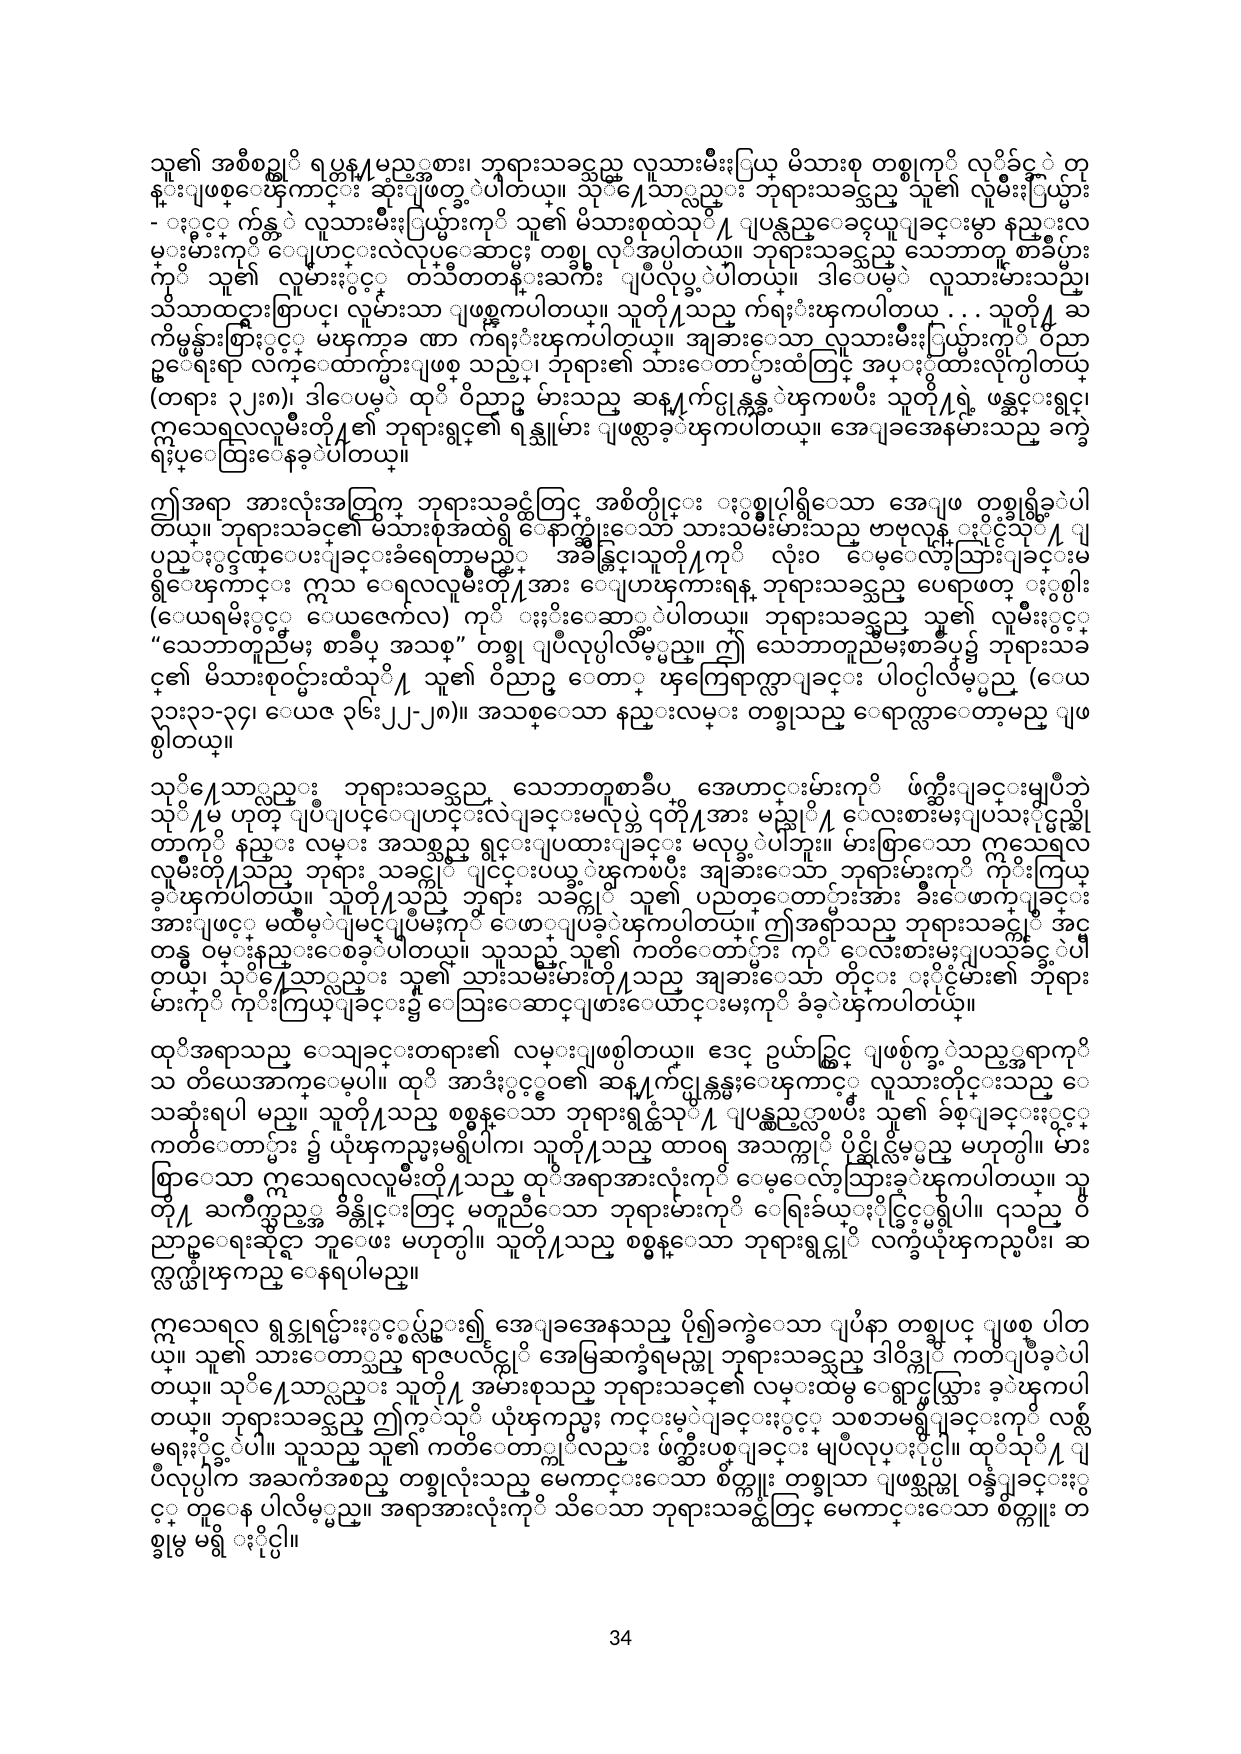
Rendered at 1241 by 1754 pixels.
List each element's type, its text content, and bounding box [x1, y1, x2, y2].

text ဤအရာ အားလုံးအတြက္ ဘုရားသခင္ထံတြင္ အစိတ္ပိုင္း ႏွစ္ခုပါရွိေသာ အေျဖ တစ္ခုရွိခ့ဲပါ တယ္။ ဘုရားသခင္၏ မိသားစုအထဲရွိ ေနာက္ဆုံးေသာ သားသမီးမ်ားသည္ ဗာဗုလုန္ ႏိုင္ငံသုိ႔ ျပည္ႏွင္ဒဏ္ေပးျခင္းခံရေတာ့မည့္ အခ်ိန္တြင္၊သူတို႔ကုိ လုံးဝ ေမ့ေလ်ာ့သြားျခင္းမရွိေၾကာင္း ဣသ ေရလလူမ်ဳိးတို႔အား ေျပာၾကားရန္ ဘုရားသခင္သည္ ပေရာဖတ္ ႏွစ္ပါး (ေယရမိႏွင့္ ေယဇေက်လ) ကုိ ႏႈိးေဆာ္ခ့ဲပါတယ္။ ဘုရားသခင္သည္ သူ၏ လူမ်ဳိးႏွင့္ “သေဘာတူညီမႈ စာခ်ဳပ္ အသစ္” တစ္ခု ျပဳလုပ္ပါလိမ့္မည္။ ဤ သေဘာတူညီမႈစာခ်ဳပ္၌ ဘုရားသခင္၏ မိသားစုဝင္မ်ားထံသုိ႔ သူ၏ ဝိညာဥ္ ေတာ္ ၾကြေရာက္လာျခင္း ပါဝင္ပါလိမ့္မည္ (ေယ ၃၁း၃၁-၃၄၊ ေယဇ ၃၆း၂၂-၂၈)။ အသစ္ေသာ နည္းလမ္း တစ္ခုသည္ ေရာက္လာေတာ့မည္ ျဖစ္ပါတယ္။ [150, 489, 1090, 753]
text ဣသေရလ ရွင္ဘုရင္မ်ားႏွင့္စပ္လ်ဥ္း၍ အေျခအေနသည္ ပို၍ခက္ခဲေသာ ျပႆနာ တစ္ခုပင္ ျဖစ္ ပါတယ္။ သူ၏ သားေတာ္သည္ ရာဇပလႅင္ကုိ အေမြဆက္ခံရမည္ဟု ဘုရားသခင္သည္ ဒါဝိဒ္ကုိ ကတိျပဳခ့ဲပါတယ္။ သုိ႔ေသာ္လည္း သူတို႔ အမ်ားစုသည္ ဘုရားသခင္၏ လမ္းထဲမွ ေရွာင္ဖယ္သြား ခ့ဲၾကပါတယ္။ ဘုရားသခင္သည္ ဤက့ဲသုိ ယုံၾကည္မႈ ကင္းမ့ဲျခင္းႏွင့္ သစၥာမရွိျခင္းကုိ လစ္လ်ဴ မရႈႏိုင္ခ့ဲပါ။ သူသည္ သူ၏ ကတိေတာ္ကုိလည္း ဖ်က္ဆီးပစ္ျခင္း မျပဳလုပ္ႏိုင္ပါ။ ထုိသုိ႔ ျပဳလုပ္ပါက အႀကံအစည္ တစ္ခုလုံးသည္ မေကာင္းေသာ စိတ္ကူး တစ္ခုသာ ျဖစ္သည္ဟု ဝန္ခံျခင္းႏွင့္ တူေန ပါလိမ့္မည္။ အရာအားလုံးကုိ သိေသာ ဘုရားသခင္ထံတြင္ မေကာင္းေသာ စိတ္ကူး တစ္ခုမွ မရွိ ႏိုင္ပါ။ [150, 1309, 1090, 1553]
text ထုိအရာသည္ ေသျခင္းတရား၏ လမ္းျဖစ္ပါတယ္။ ဧဒင္ ဥယ်ာဥ္တြင္ ျဖစ္ပ်က္ခ့ဲသည့္အရာကုိ သ တိယေအာက္ေမ့ပါ။ ထုိ အာဒံႏွင့္ဧဝ၏ ဆန္႔က်င္ပုန္ကန္မႈေၾကာင့္ လူသားတိုင္းသည္ ေသဆုံးရပါ မည္။ သူတို႔သည္ စစ္မွန္ေသာ ဘုရားရွင္ထံသုိ႔ ျပန္လွည့္လာၿပီး သူ၏ ခ်စ္ျခင္းႏွင့္ ကတိေတာ္မ်ား ၌ ယုံၾကည္မႈမရွိပါက၊ သူတို႔သည္ ထာဝရ အသက္ကုိ ပိုင္ဆိုင္လိမ့္မည္ မဟုတ္ပါ။ မ်ားစြာေသာ ဣသေရလလူမ်ဳိးတို႔သည္ ထုိအရာအားလုံးကုိ ေမ့ေလ်ာ့သြားခ့ဲၾကပါတယ္။ သူတို႔ ႀကိဳက္သည့္အ ခ်ိန္တိုင္းတြင္ မတူညီေသာ ဘုရားမ်ားကုိ ေရြးခ်ယ္ႏိုင္ခြင့္မရွိပါ။ ၎သည္ ဝိညာဥ္ေရးဆိုင္ရာ ဘူေဖး မဟုတ္ပါ။ သူတို႔သည္ စစ္မွန္ေသာ ဘုရားရွင္ကုိ လက္ခံယုံၾကည္ၿပီး၊ ဆက္လက္ယုံၾကည္ ေနရပါမည္။ [150, 1038, 1090, 1284]
text သုိ႔ေသာ္လည္း ဘုရားသခင္သည္ သေဘာတူစာခ်ဳပ္ အေဟာင္းမ်ားကုိ ဖ်က္ဆီးျခင္းမျပဳဘဲ သုိ႔မ ဟုတ္ ျပဳျပင္ေျပာင္းလဲျခင္းမလုပ္ဘဲ ၎တို႔အား မည္သုိ႔ ေလးစားမႈျပသႏိုင္မည္ဆိုတာကုိ နည္း လမ္း အသစ္သည္ ရွင္းျပထားျခင္း မလုပ္ခ့ဲပါဘူး။ မ်ားစြာေသာ ဣသေရလလူမ်ဳိးတို႔သည္ ဘုရား သခင္ကုိ ျငင္းပယ္ခ့ဲၾကၿပီး အျခားေသာ ဘုရားမ်ားကုိ ကုိးကြယ္ခ့ဲၾကပါတယ္။ သူတို႔သည္ ဘုရား သခင္ကုိ သူ၏ ပညတ္ေတာ္မ်ားအား ခ်ဳိးေဖာက္ျခင္းအားျဖင့္ မထီမ့ဲျမင္ျပဳမႈကုိ ေဖာ္ျပခ့ဲၾကပါတယ္။ ဤအရာသည္ ဘုရားသခင္ကုိ အင္မတန္မွ ဝမ္းနည္းေစခ့ဲပါတယ္။ သူသည္ သူ၏ ကတိေတာ္မ်ား ကုိ ေလးစားမႈျပသခ်င္ခ့ဲပါတယ္၊ သုိ႔ေသာ္လည္း သူ၏ သားသမီးမ်ားတို႔သည္ အျခားေသာ တိုင္း ႏိုင္ငံမ်ား၏ ဘုရားမ်ားကုိ ကုိးကြယ္ျခင္း၌ ေသြးေဆာင္ျဖားေယာင္းမႈကုိ ခံခ့ဲၾကပါတယ္။ [150, 774, 1090, 1017]
text သူ၏ အစီစဥ္ကုိ ရပ္တန္႔မည့္အစား၊ ဘုရားသခင္သည္ လူသားမ်ဳိးႏြယ္ မိသားစု တစ္စုကုိ လုိခ်င္ခ့ဲ တုန္းျဖစ္ေၾကာင္း ဆုံးျဖတ္ခ့ဲပါတယ္။ သုိ႔ေသာ္လည္း ဘုရားသခင္သည္ သူ၏ လူမ်ဳိးႏြယ္မ်ား - ႏွင့္ က်န္တ့ဲ လူသားမ်ဳိးႏြယ္မ်ားကုိ သူ၏ မိသားစုထဲသုိ႔ ျပန္လည္ေခၚယူျခင္းမွာ နည္းလမ္းမ်ားကုိ ေျပာင္းလဲလုပ္ေဆာင္မႈ တစ္ခု လုိအပ္ပါတယ္။ ဘုရားသခင္သည္ သေဘာတူ စာခ်ဳပ္မ်ားကုိ သူ၏ လူမ်ားႏွင့္ တသီတတန္းႀကီး ျပဳလုပ္ခ့ဲပါတယ္။ ဒါေပမ့ဲ လူသားမ်ားသည္၊ သိသာထင္ရွားစြာပင္၊ လူမ်ားသာ ျဖစ္ၾကပါတယ္။ သူတို႔သည္ က်ရႈံးၾကပါတယ္ . . . သူတို႔ ႀကိမ္ဖန္မ်ားစြာႏွင့္ မၾကာခ ဏာ က်ရႈံးၾကပါတယ္။ အျခားေသာ လူသားမ်ဳိးႏြယ္မ်ားကုိ ဝိညာဥ္ေရးရာ လက္ေထာက္မ်ားျဖစ္ သည့္၊ ဘုရား၏ သားေတာ္မ်ားထံတြင္ အပ္ႏွံထားလိုက္ပါတယ္ (တရား ၃၂း၈)၊ ဒါေပမ့ဲ ထုိ ဝိညာဥ္ မ်ားသည္ ဆန္႔က်င္ပုန္ကန္ခ့ဲၾကၿပီး သူတို႔ရဲ့ ဖန္ဆင္းရွင္၊ ဣသေရလလူမ်ဳိးတို႔၏ ဘုရားရွင္၏ ရန္သူမ်ား ျဖစ္လာခ့ဲၾကပါတယ္။ အေျခအေနမ်ားသည္ ခက္ခဲရႈပ္ေထြးေနခ့ဲပါတယ္။ [150, 150, 1090, 468]
